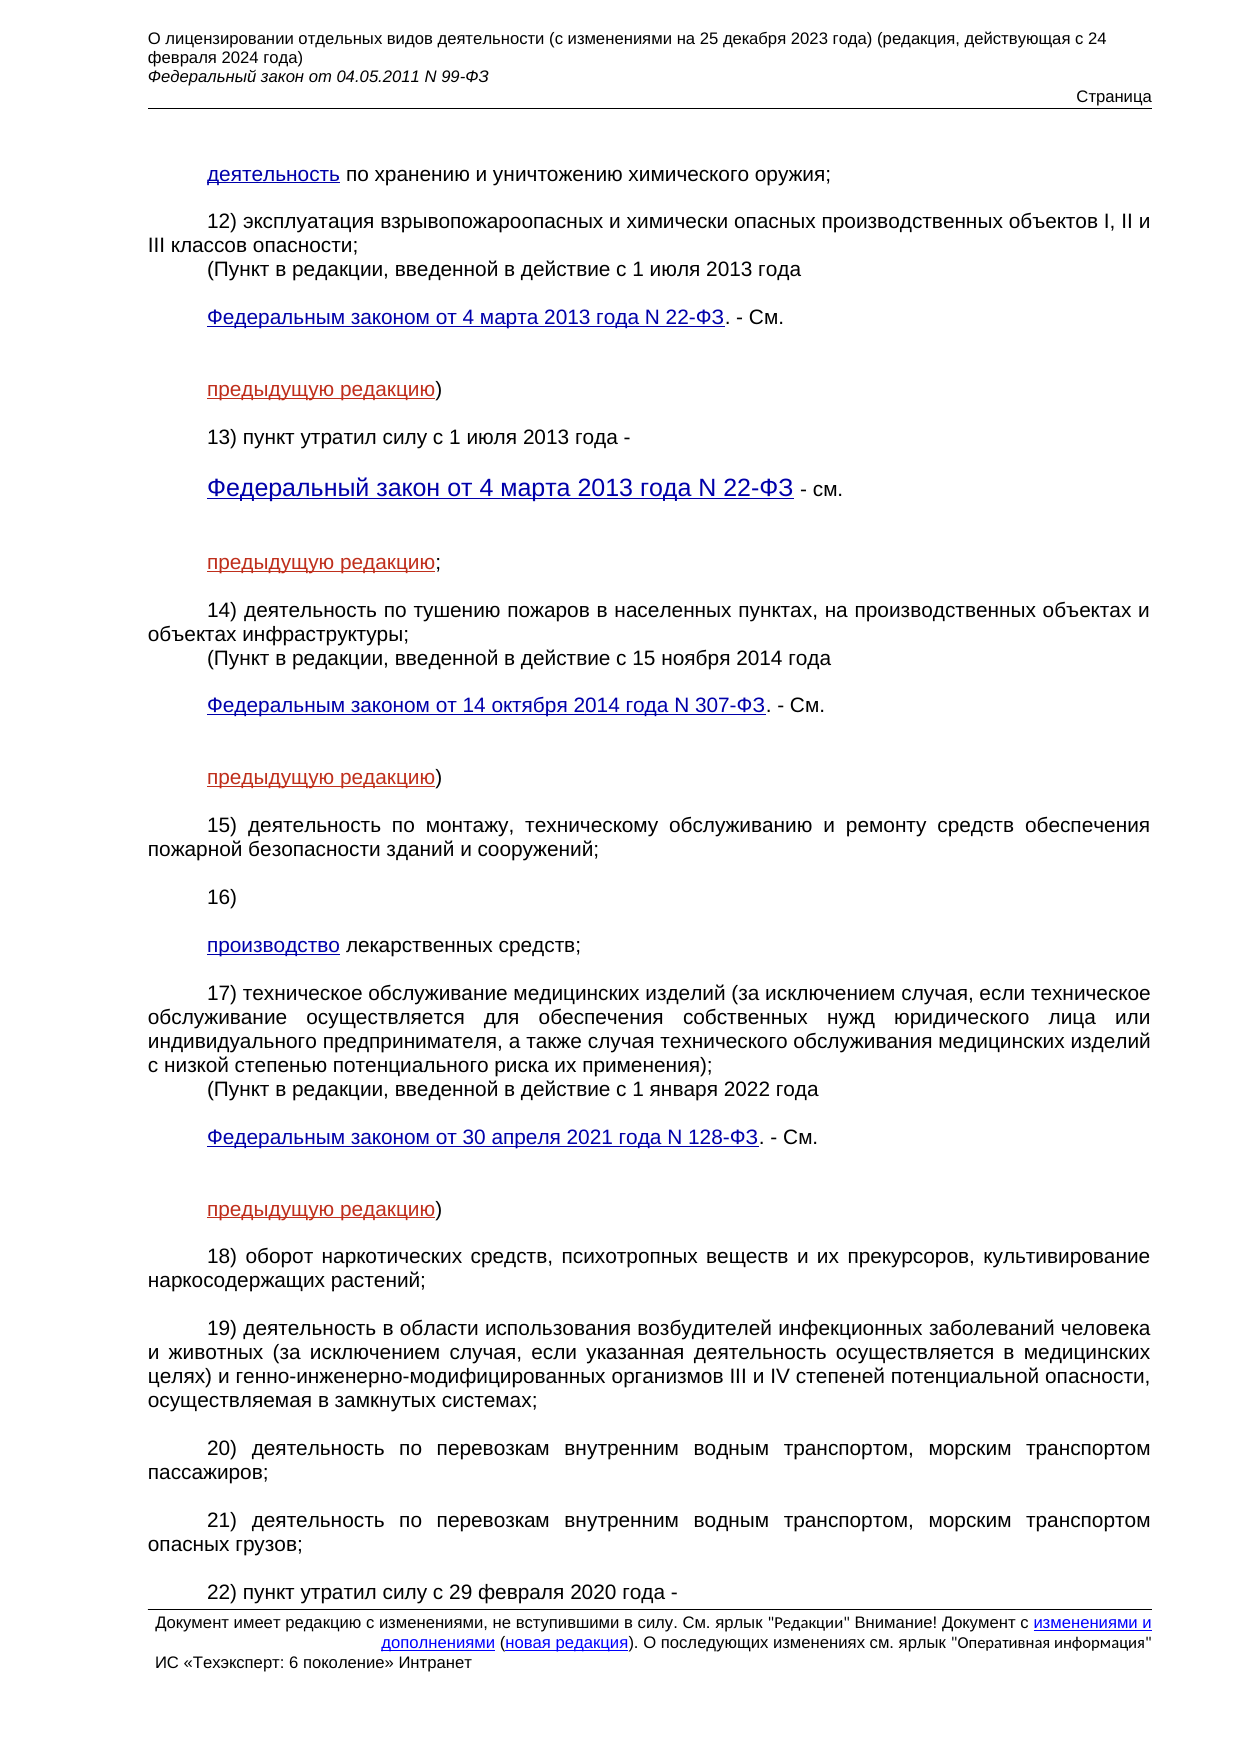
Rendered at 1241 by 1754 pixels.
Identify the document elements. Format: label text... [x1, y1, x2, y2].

text 12) эксплуатация взрывопожароопасных и химически опасных производственных объектов I, II и III классов опасности; [148, 209, 1152, 257]
text Федеральный закон от 4 марта 2013 года N 22-ФЗ - см. [148, 473, 1152, 502]
text предыдущую редакцию) [148, 765, 1152, 789]
text 15) деятельность по монтажу, техническому обслуживанию и ремонту средств обеспечения пожарной безопасности зданий и сооружений; [148, 813, 1152, 861]
text 20) деятельность по перевозкам внутренним водным транспортом, морским транспортом пассажиров; [148, 1436, 1152, 1484]
text предыдущую редакцию) [148, 1196, 1152, 1220]
text предыдущую редакцию) [148, 377, 1152, 401]
text (Пункт в редакции, введенной в действие с 1 января 2022 года [148, 1077, 1152, 1101]
text 21) деятельность по перевозкам внутренним водным транспортом, морским транспортом опасных грузов; [148, 1508, 1152, 1556]
text Федеральным законом от 14 октября 2014 года N 307-ФЗ. - См. [148, 693, 1152, 717]
text 14) деятельность по тушению пожаров в населенных пунктах, на производственных объектах и объектах инфраструктуры; [148, 597, 1152, 645]
text Федеральным законом от 30 апреля 2021 года N 128-ФЗ. - См. [148, 1124, 1152, 1148]
text 22) пункт утратил силу с 29 февраля 2020 года - [148, 1580, 1152, 1604]
text 16) [148, 885, 1152, 909]
text 19) деятельность в области использования возбудителей инфекционных заболеваний человека и животных (за исключением случая, если указанная деятельность осуществляется в медицинских целях) и генно-инженерно-модифицированных организмов III и IV степеней потенциальной опасности, осуществляемая в замкнутых системах; [148, 1316, 1152, 1412]
text производство лекарственных средств; [148, 933, 1152, 957]
text предыдущую редакцию; [148, 549, 1152, 573]
text 13) пункт утратил силу с 1 июля 2013 года - [148, 425, 1152, 449]
text Федеральным законом от 4 марта 2013 года N 22-ФЗ. - См. [148, 305, 1152, 329]
text 17) техническое обслуживание медицинских изделий (за исключением случая, если техническое обслуживание осуществляется для обеспечения собственных нужд юридического лица или индивидуального предпринимателя, а также случая технического обслуживания медицинских изделий с низкой степенью потенциального риска их применения); [148, 981, 1152, 1077]
text 18) оборот наркотических средств, психотропных веществ и их прекурсоров, культивирование наркосодержащих растений; [148, 1244, 1152, 1292]
text (Пункт в редакции, введенной в действие с 1 июля 2013 года [148, 257, 1152, 281]
text (Пункт в редакции, введенной в действие с 15 ноября 2014 года [148, 645, 1152, 669]
text деятельность по хранению и уничтожению химического оружия; [148, 161, 1152, 185]
